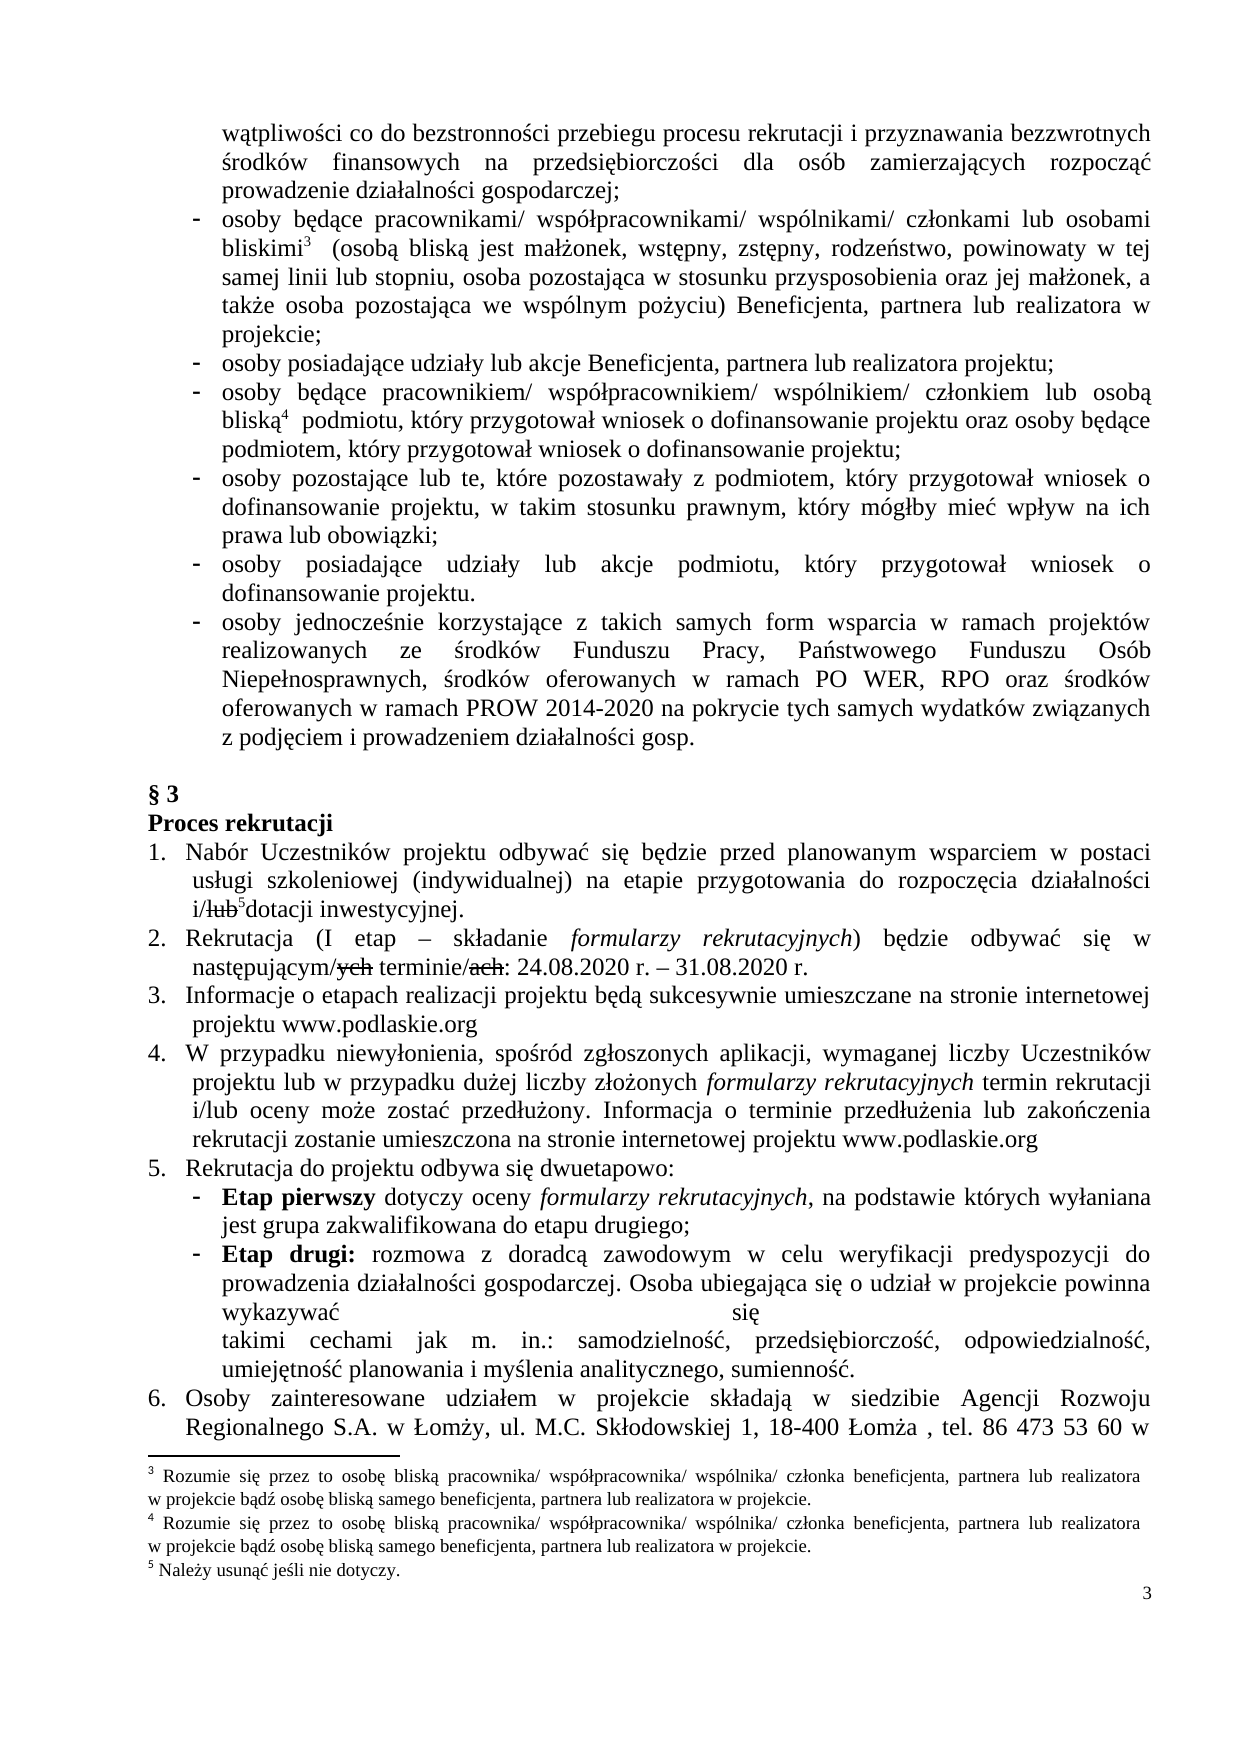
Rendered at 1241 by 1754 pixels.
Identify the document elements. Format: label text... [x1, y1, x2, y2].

list Nabór Uczestników projektu odbywać się będzie przed planowanym wsparciem w postaci usługi szkoleniowej (indywidualnej) na etapie przygotowania do rozpoczęcia działalności i/lubdotacji inwestycyjnej. [148, 837, 1152, 923]
list osoby posiadające udziały lub akcje podmiotu, który przygotował wniosek o dofinansowanie projektu. [192, 549, 1152, 607]
text § 3 [148, 779, 1152, 808]
list Etap pierwszy dotyczy oceny formularzy rekrutacyjnych, na podstawie których wyłaniana jest grupa zakwalifikowana do etapu drugiego; [192, 1182, 1152, 1239]
list Rekrutacja (I etap – składanie formularzy rekrutacyjnych) będzie odbywać się w następującym/ych terminie/ach: 24.08.2020 r. – 31.08.2020 r. [148, 923, 1152, 981]
list osoby jednocześnie korzystające z takich samych form wsparcia w ramach projektów realizowanych ze środków Funduszu Pracy, Państwowego Funduszu Osób Niepełnosprawnych, środków oferowanych w ramach PO WER, RPO oraz środków oferowanych w ramach PROW 2014-2020 na pokrycie tych samych wydatków związanych z podjęciem i prowadzeniem działalności gosp. [192, 607, 1152, 751]
list osoby będące pracownikami/ współpracownikami/ wspólnikami/ członkami lub osobami bliskimi (osobą bliską jest małżonek, wstępny, zstępny, rodzeństwo, powinowaty w tej samej linii lub stopniu, osoba pozostająca w stosunku przysposobienia oraz jej małżonek, a także osoba pozostająca we wspólnym pożyciu) Beneficjenta, partnera lub realizatora w projekcie; [192, 204, 1152, 348]
list osoby pozostające lub te, które pozostawały z podmiotem, który przygotował wniosek o dofinansowanie projektu, w takim stosunku prawnym, który mógłby mieć wpływ na ich prawa lub obowiązki; [192, 463, 1152, 549]
list W przypadku niewyłonienia, spośród zgłoszonych aplikacji, wymaganej liczby Uczestników projektu lub w przypadku dużej liczby złożonych formularzy rekrutacyjnych termin rekrutacji i/lub oceny może zostać przedłużony. Informacja o terminie przedłużenia lub zakończenia rekrutacji zostanie umieszczona na stronie internetowej projektu www.podlaskie.org [148, 1038, 1152, 1153]
list Etap drugi: rozmowa z doradcą zawodowym w celu weryfikacji predyspozycji do prowadzenia działalności gospodarczej. Osoba ubiegająca się o udział w projekcie powinna wykazywać się takimi cechami jak m. in.: samodzielność, przedsiębiorczość, odpowiedzialność, umiejętność planowania i myślenia analitycznego, sumienność. [192, 1239, 1152, 1383]
text Proces rekrutacji [148, 808, 1152, 837]
list Rekrutacja do projektu odbywa się dwuetapowo: [148, 1153, 1152, 1182]
list osoby będące pracownikiem/ współpracownikiem/ wspólnikiem/ członkiem lub osobą bliską podmiotu, który przygotował wniosek o dofinansowanie projektu oraz osoby będące podmiotem, który przygotował wniosek o dofinansowanie projektu; [192, 377, 1152, 463]
list Informacje o etapach realizacji projektu będą sukcesywnie umieszczane na stronie internetowej projektu www.podlaskie.org [148, 981, 1152, 1038]
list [148, 1383, 1152, 1441]
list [192, 118, 1152, 204]
list osoby posiadające udziały lub akcje Beneficjenta, partnera lub realizatora projektu; [192, 348, 1152, 377]
